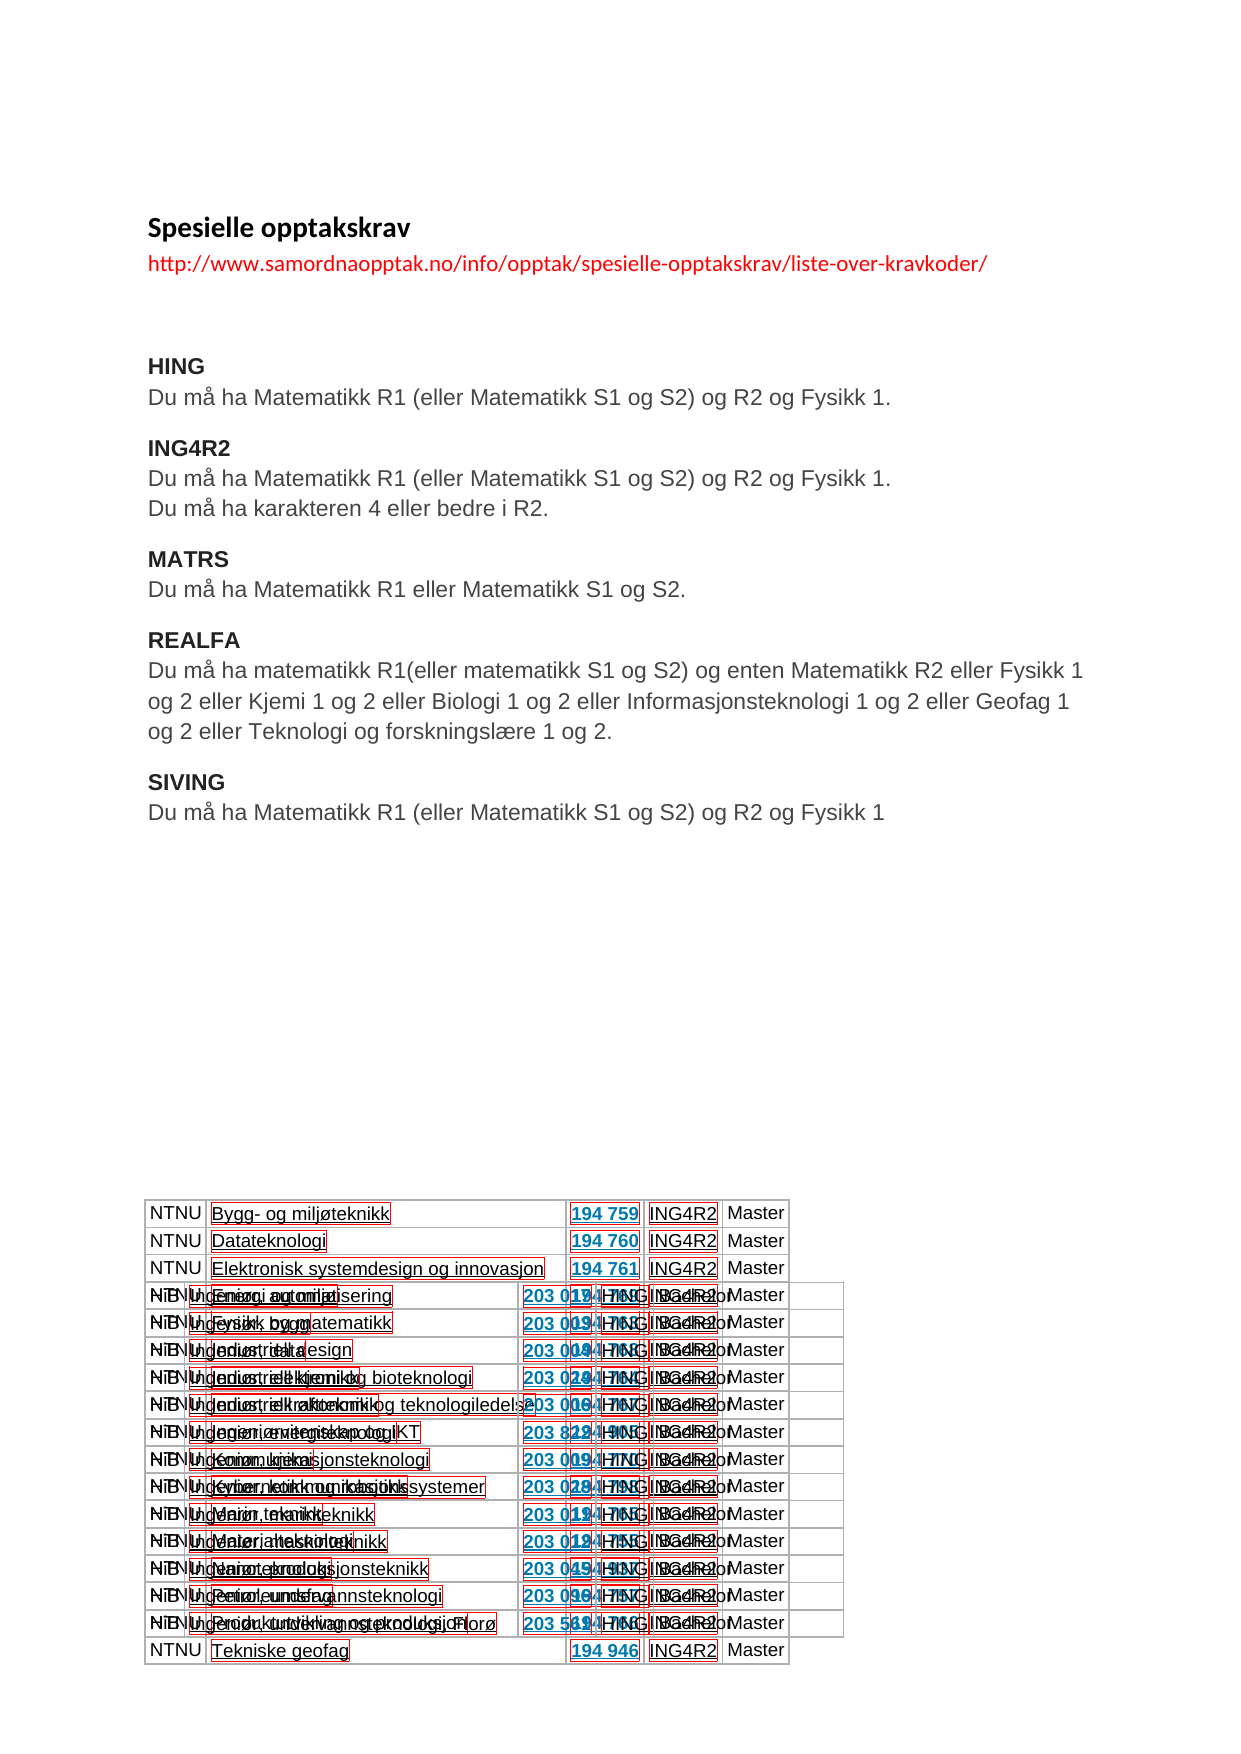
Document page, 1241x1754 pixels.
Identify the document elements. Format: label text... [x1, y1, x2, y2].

text SIVING Du må ha Matematikk R1 (eller Matematikk S1 og S2) og R2 og Fysikk 1 [148, 769, 1093, 825]
table_header HiB [146, 1283, 184, 1309]
text ING4R2 Du må ha Matematikk R1 (eller Matematikk S1 og S2) og R2 og Fysikk 1. Du må ha karakteren 4 eller bedre i R2. [148, 434, 1093, 521]
table_cell Bachelor [654, 1365, 843, 1391]
table_cell Elektronisk systemdesign og innovasjon [207, 1255, 565, 1281]
table_cell HiB [146, 1338, 184, 1363]
table_cell Bachelor [654, 1556, 843, 1582]
table_cell Bachelor [654, 1420, 843, 1445]
table_cell Bachelor [654, 1611, 843, 1636]
table_cell HiB [146, 1310, 184, 1336]
text MATRS Du må ha Matematikk R1 eller Matematikk S1 og S2. [148, 546, 1093, 602]
table_cell 194 760 [567, 1228, 643, 1254]
table_cell ING4R2 [645, 1228, 722, 1254]
table_cell 203 096 [519, 1583, 595, 1609]
table_cell 203 004 [519, 1338, 595, 1363]
table_cell 203 028 [519, 1474, 595, 1500]
table_cell HiB [146, 1583, 184, 1609]
table_cell NTNU [146, 1255, 205, 1281]
table_cell Ingeniør, marinteknikk [185, 1501, 517, 1527]
table_cell Ingeniør, maskinteknikk [185, 1529, 517, 1554]
table_cell HiB [146, 1529, 184, 1554]
table_cell HiB [146, 1392, 184, 1418]
table_cell HING [597, 1556, 653, 1582]
table_cell HiB [146, 1501, 184, 1527]
table_cell Master [723, 1255, 788, 1281]
table_cell 203 011 [519, 1501, 595, 1527]
table_cell 194 946 [567, 1638, 643, 1663]
table_header Bachelor [654, 1283, 843, 1309]
table_cell HING [597, 1420, 653, 1445]
table_header HING [597, 1283, 653, 1309]
table_cell Ingeniør, bygg [185, 1310, 517, 1336]
table_header 194 759 [567, 1201, 643, 1226]
table_cell 203 012 [519, 1529, 595, 1554]
table_cell 203 045 [519, 1556, 595, 1582]
table_cell HING [597, 1392, 653, 1418]
table_cell Ingeniør, produksjonsteknikk [185, 1556, 517, 1582]
table_cell NTNU [146, 1228, 205, 1254]
table_header 203 017 [519, 1283, 595, 1309]
table_cell Bachelor [654, 1501, 843, 1527]
table_cell HING [597, 1583, 653, 1609]
table_cell Bachelor [654, 1447, 843, 1472]
table_cell 203 024 [519, 1365, 595, 1391]
table_cell 203 822 [519, 1420, 595, 1445]
table_cell HING [597, 1529, 653, 1554]
table_cell HING [597, 1338, 653, 1363]
table_cell NTNU [146, 1638, 205, 1663]
text REALFA Du må ha matematikk R1(eller matematikk S1 og S2) og enten Matematikk R2 eller Fysikk 1 og 2 eller Kjemi 1 og 2 eller Biologi 1 og 2 eller Informasjonsteknologi 1 og 2 eller Geofag 1 og 2 eller Teknologi og forskningslære 1 og 2. [148, 627, 1093, 744]
table_cell 203 006 [519, 1392, 595, 1418]
table_cell Bachelor [654, 1474, 843, 1500]
table_cell Ingeniør, undervannsteknologi [185, 1583, 517, 1609]
table_cell Datateknologi [207, 1228, 565, 1254]
table_cell Ingeniør, kjemi [185, 1447, 517, 1472]
table_cell ING4R2 [645, 1638, 722, 1663]
table_cell Bachelor [654, 1392, 843, 1418]
table_header Bygg- og miljøteknikk [207, 1201, 565, 1226]
table_cell HiB [146, 1611, 184, 1636]
table_cell HING [597, 1365, 653, 1391]
table_header Master [723, 1201, 788, 1226]
table_cell HiB [146, 1420, 184, 1445]
table_cell Ingeniør, kommunikasjonssystemer [185, 1474, 517, 1500]
table_cell HING [597, 1501, 653, 1527]
table_header NTNU [146, 1201, 205, 1226]
table_cell Bachelor [654, 1338, 843, 1363]
table_cell Master [723, 1638, 788, 1663]
text HING Du må ha Matematikk R1 (eller Matematikk S1 og S2) og R2 og Fysikk 1. [148, 353, 1093, 410]
table_cell Ingeniør, elektronikk [185, 1365, 517, 1391]
table_cell Ingeniør, data [185, 1338, 517, 1363]
table_cell Master [723, 1228, 788, 1254]
table_cell ING4R2 [645, 1255, 722, 1281]
table_cell Ingeniør, elkraftteknikk [185, 1392, 517, 1418]
table_cell Tekniske geofag [207, 1638, 565, 1663]
table_cell Ingeniør, energiteknologi [185, 1420, 517, 1445]
table_cell 203 009 [519, 1447, 595, 1472]
table_cell 203 003 [519, 1310, 595, 1336]
table_cell HiB [146, 1556, 184, 1582]
table_cell HiB [146, 1365, 184, 1391]
table_cell HING [597, 1611, 653, 1636]
table_cell HING [597, 1447, 653, 1472]
table_cell HING [597, 1310, 653, 1336]
table_header ING4R2 [645, 1201, 722, 1226]
table_cell HiB [146, 1447, 184, 1472]
table_cell 194 761 [567, 1255, 643, 1281]
table_cell HING [597, 1474, 653, 1500]
table_cell Bachelor [654, 1583, 843, 1609]
table_cell Bachelor [654, 1310, 843, 1336]
table_cell 203 561 [519, 1611, 595, 1636]
text Spesielle opptakskrav http://www.samordnaopptak.no/info/opptak/spesielle-opptakskrav/liste-over-kravkoder/ [148, 209, 1093, 277]
table_cell Bachelor [654, 1529, 843, 1554]
table_cell Ingeniør, undervannsteknologi, Florø [185, 1611, 517, 1636]
table_cell HiB [146, 1474, 184, 1500]
table_header Ingeniør, automatisering [185, 1283, 517, 1309]
